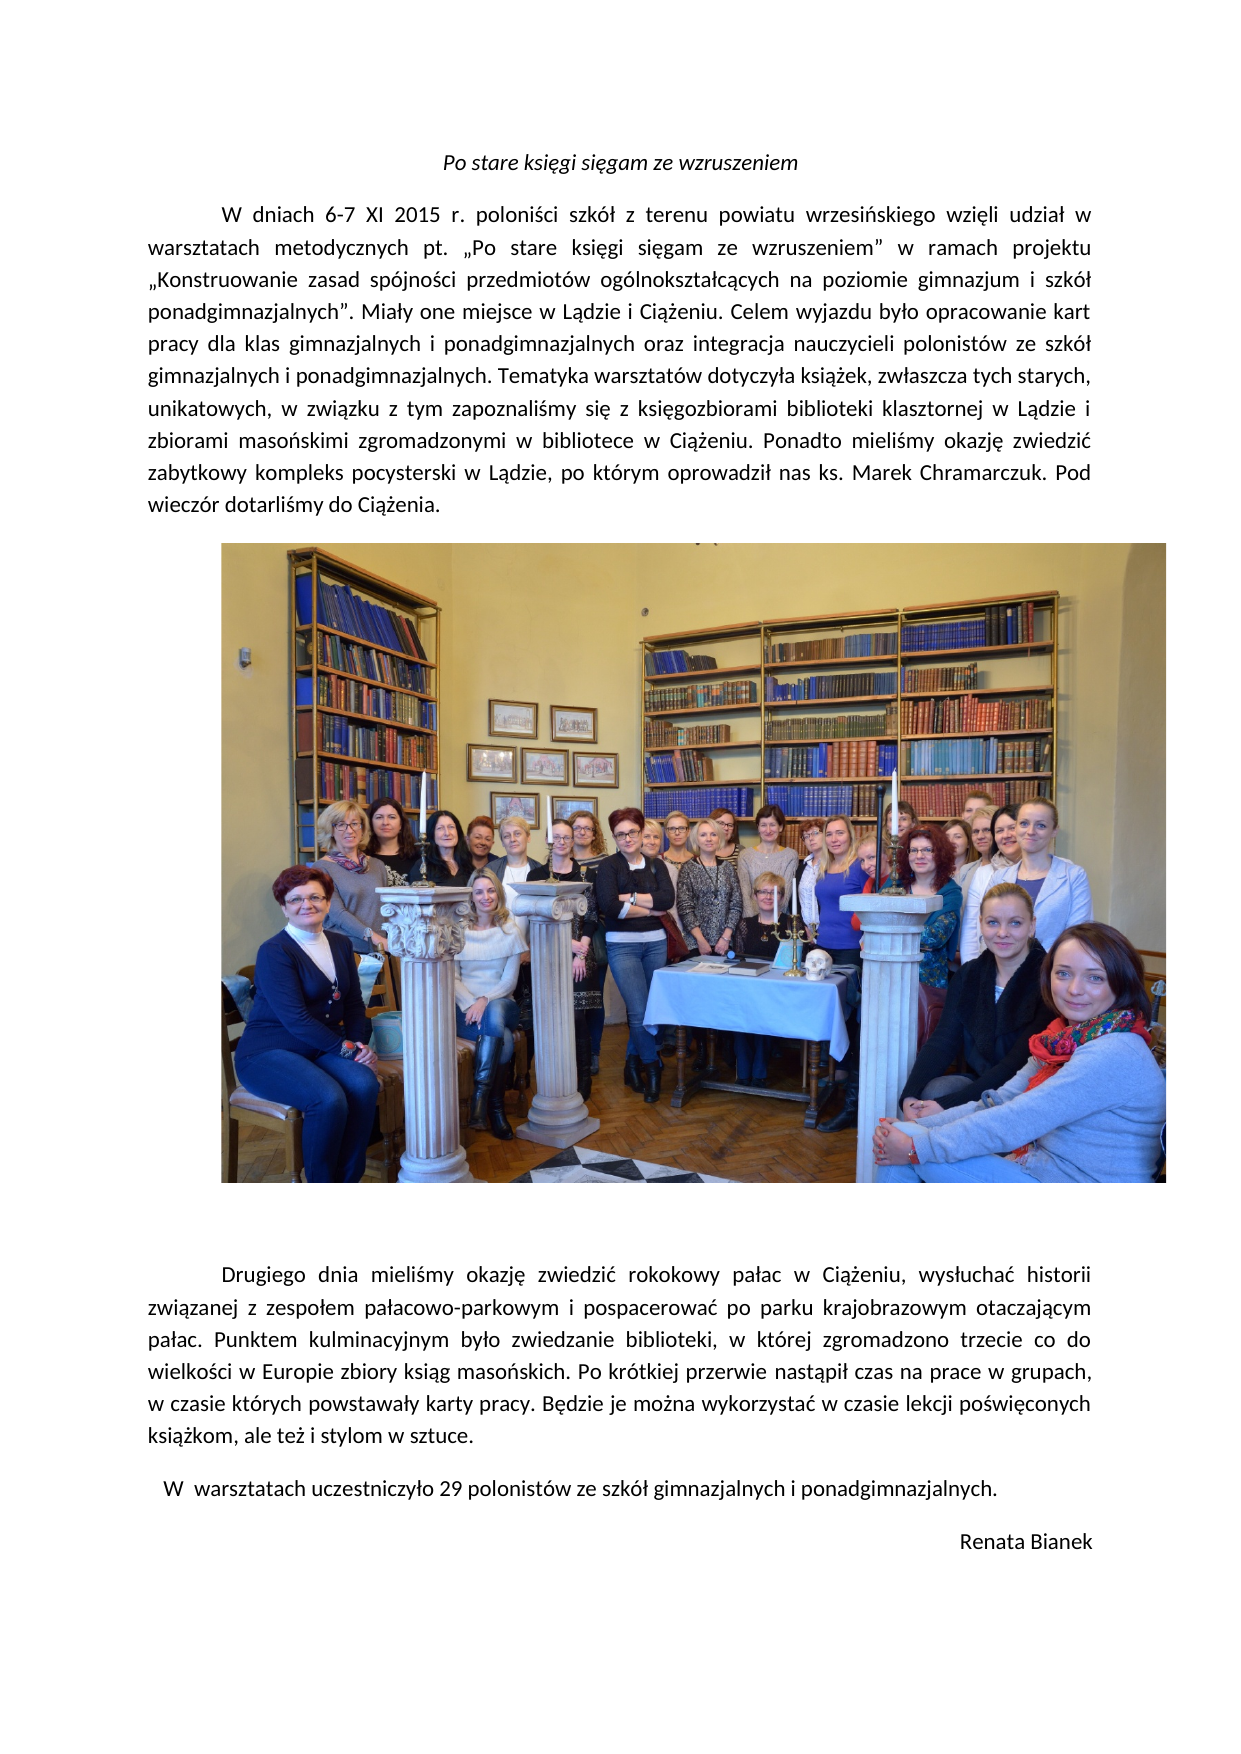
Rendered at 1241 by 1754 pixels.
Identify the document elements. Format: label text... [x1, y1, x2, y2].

text W dniach 6-7 XI 2015 r. poloniści szkół z terenu powiatu wrzesińskiego wzięli udział w warsztatach metodycznych pt. „Po stare księgi sięgam ze wzruszeniem” w ramach projektu „Konstruowanie zasad spójności przedmiotów ogólnokształcących na poziomie gimnazjum i szkół ponadgimnazjalnych”. Miały one miejsce w Lądzie i Ciążeniu. Celem wyjazdu było opracowanie kart pracy dla klas gimnazjalnych i ponadgimnazjalnych oraz integracja nauczycieli polonistów ze szkół gimnazjalnych i ponadgimnazjalnych. Tematyka warsztatów dotyczyła książek, zwłaszcza tych starych, unikatowych, w związku z tym zapoznaliśmy się z księgozbiorami biblioteki klasztornej w Lądzie i zbiorami masońskimi zgromadzonymi w bibliotece w Ciążeniu. Ponadto mieliśmy okazję zwiedzić zabytkowy kompleks pocysterski w Lądzie, po którym oprowadził nas ks. Marek Chramarczuk. Pod wieczór dotarliśmy do Ciążenia. [148, 201, 1093, 518]
picture [221, 543, 1167, 1183]
text W warsztatach uczestniczyło 29 polonistów ze szkół gimnazjalnych i ponadgimnazjalnych. [148, 1474, 1093, 1502]
text Renata Bianek [148, 1527, 1093, 1556]
text Drugiego dnia mieliśmy okazję zwiedzić rokokowy pałac w Ciążeniu, wysłuchać historii związanej z zespołem pałacowo-parkowym i pospacerować po parku krajobrazowym otaczającym pałac. Punktem kulminacyjnym było zwiedzanie biblioteki, w której zgromadzono trzecie co do wielkości w Europie zbiory ksiąg masońskich. Po krótkiej przerwie nastąpił czas na prace w grupach, w czasie których powstawały karty pracy. Będzie je można wykorzystać w czasie lekcji poświęconych książkom, ale też i stylom w sztuce. [148, 1261, 1093, 1449]
text Po stare księgi sięgam ze wzruszeniem [369, 148, 1093, 176]
